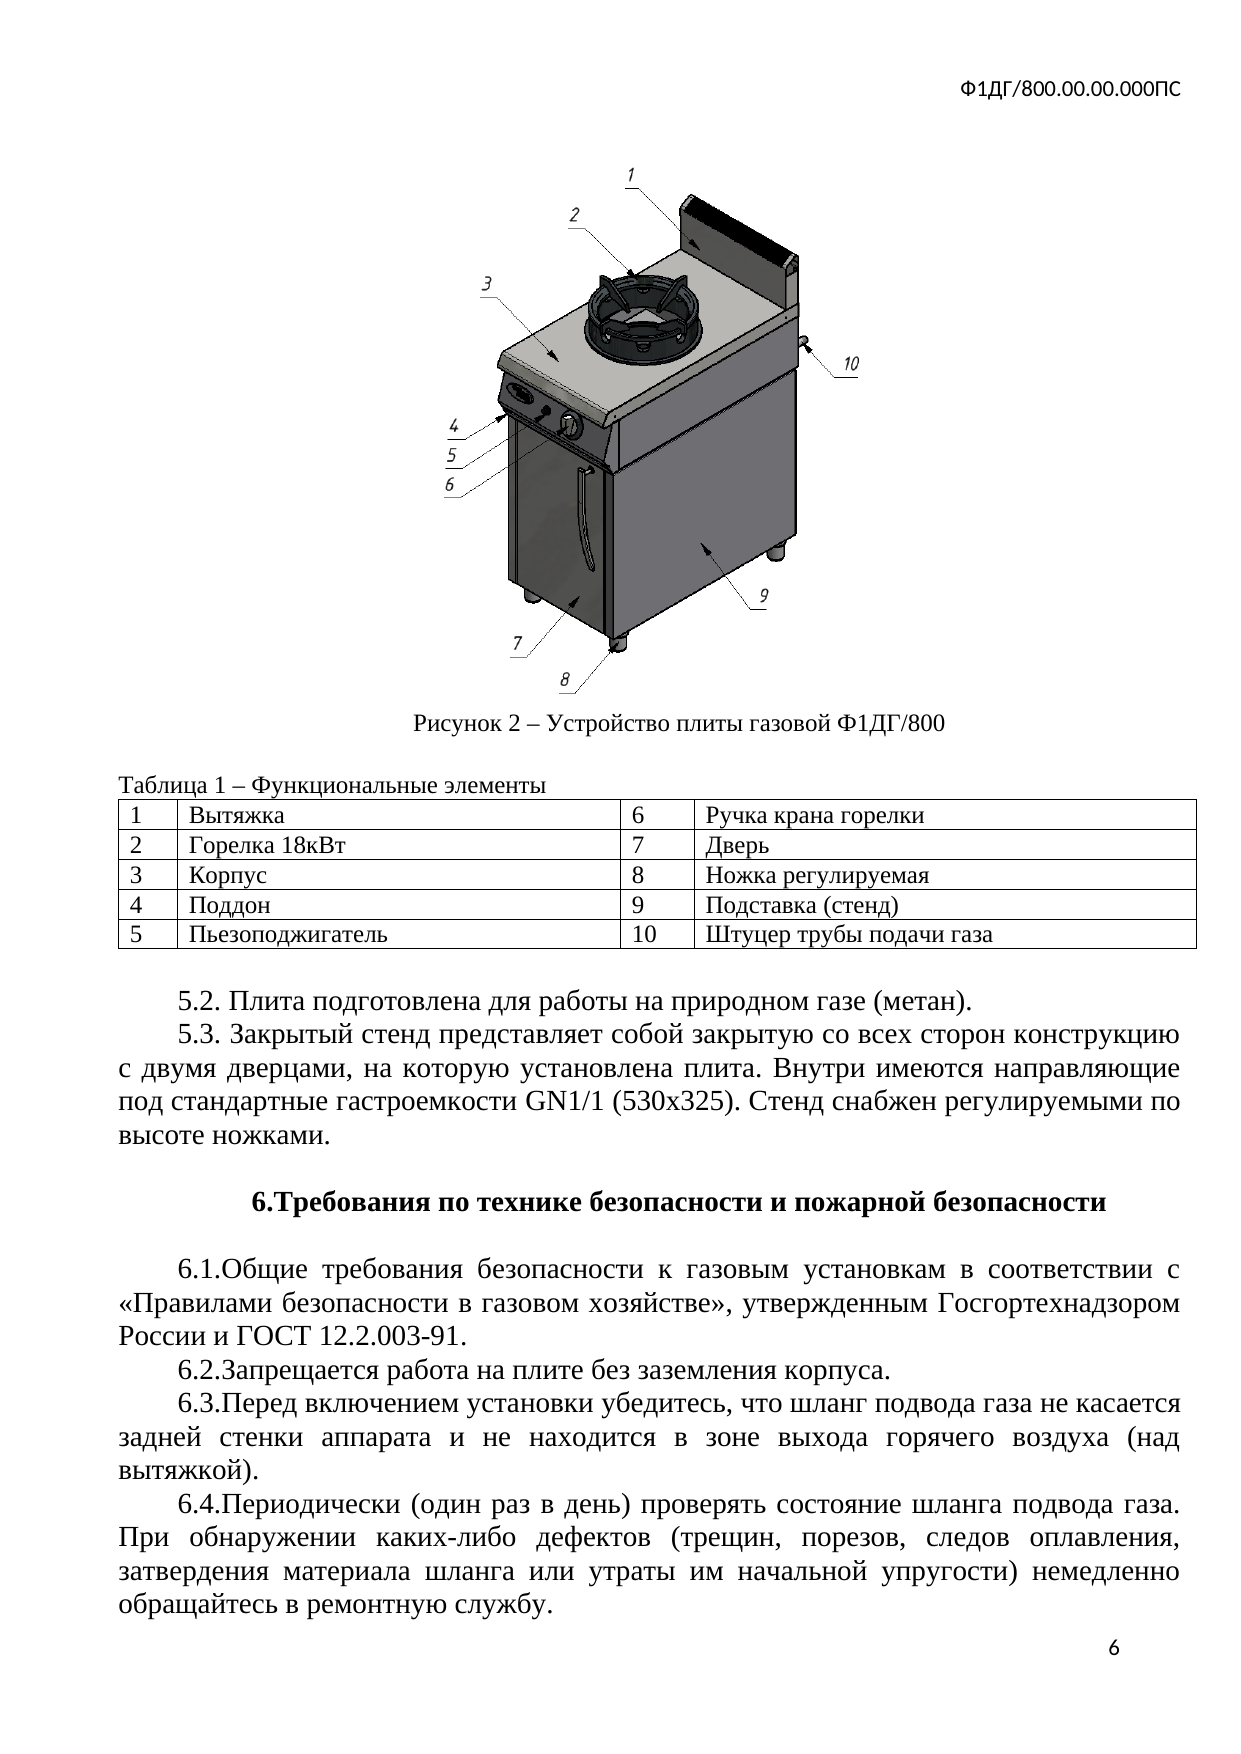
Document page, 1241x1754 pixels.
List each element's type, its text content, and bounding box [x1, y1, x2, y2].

table_cell Штуцер трубы подачи газа [695, 920, 1196, 948]
table_cell Корпус [178, 860, 620, 889]
table_cell 7 [621, 830, 694, 859]
text 5.2. Плита подготовлена для работы на природном газе (метан). [118, 983, 1181, 1016]
table_cell 8 [621, 860, 694, 889]
table_header 1 [119, 800, 177, 829]
table_header Ручка крана горелки [695, 800, 1196, 829]
text 5.3. Закрытый стенд представляет собой закрытую со всех сторон конструкцию с двумя дверцами, на которую установлена плита. Внутри имеются направляющие под стандартные гастроемкости GN1/1 (530x325). Стенд снабжен регулируемыми по высоте ножками. [118, 1016, 1181, 1151]
table_cell Пьезоподжигатель [178, 920, 620, 948]
text Таблица 1 – Функциональные элементы [118, 771, 1181, 799]
table_cell 5 [119, 920, 177, 948]
table_cell Поддон [178, 890, 620, 918]
text 6.3.Перед включением установки убедитесь, что шланг подвода газа не касается задней стенки аппарата и не находится в зоне выхода горячего воздуха (над вытяжкой). [118, 1385, 1181, 1486]
table_cell 10 [621, 920, 694, 948]
table_header 6 [621, 800, 694, 829]
table_cell 2 [119, 830, 177, 859]
text Рисунок 2 – Устройство плиты газовой Ф1ДГ/800 [118, 708, 1181, 737]
table_cell 9 [621, 890, 694, 918]
table_cell 3 [119, 860, 177, 889]
table_cell 4 [119, 890, 177, 918]
picture [423, 154, 876, 709]
text 6.2.Запрещается работа на плите без заземления корпуса. [118, 1352, 1181, 1385]
text 6.4.Периодически (один раз в день) проверять состояние шланга подвода газа. При обнаружении каких-либо дефектов (трещин, порезов, следов оплавления, затвердения материала шланга или утраты им начальной упругости) немедленно обращайтесь в ремонтную службу. [118, 1486, 1181, 1620]
text 6.1.Общие требования безопасности к газовым установкам в соответствии с «Правилами безопасности в газовом хозяйстве», утвержденным Госгортехнадзором России и ГОСТ 12.2.003-91. [118, 1251, 1181, 1352]
table_cell Ножка регулируемая [695, 860, 1196, 889]
table_header Вытяжка [178, 800, 620, 829]
table_cell Дверь [695, 830, 1196, 859]
table_cell Горелка 18кВт [178, 830, 620, 859]
table_cell Подставка (стенд) [695, 890, 1196, 918]
text 6.Требования по технике безопасности и пожарной безопасности [118, 1184, 1181, 1218]
